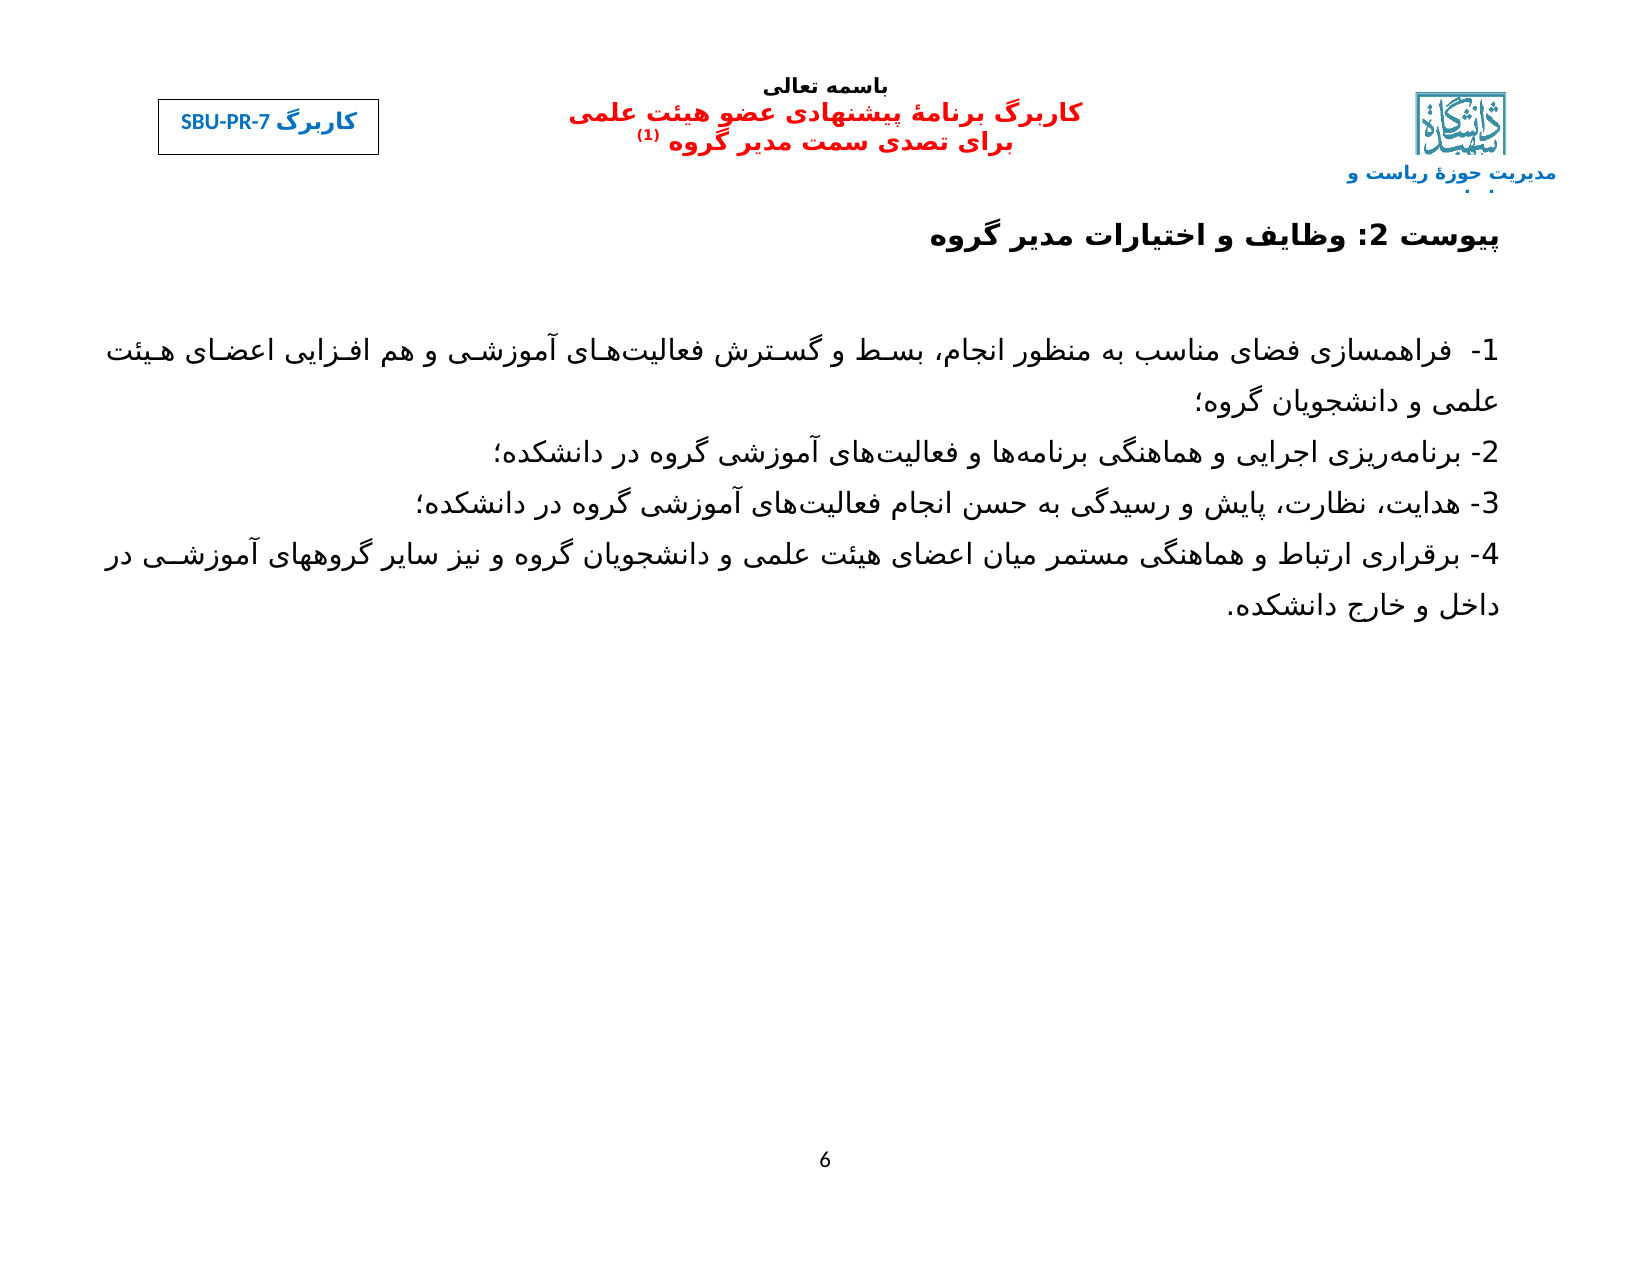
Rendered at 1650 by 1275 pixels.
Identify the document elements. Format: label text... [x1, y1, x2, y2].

list 3- هدایت، نظارت، پایش و رسیدگی به حسن انجام فعالیت‌های آموزشی گروه در دانشکده؛ [106, 487, 1500, 521]
list 2- برنامه‌ریزی اجرایی و هماهنگی برنامه‌ها و فعالیت‌های آموزشی گروه در دانشکده؛ [106, 436, 1500, 469]
list 1- فراهمسازی فضای مناسب به منظور انجام، بسط و گسترش فعالیت‌های آموزشی و هم افزایی اعضای هیئت علمی و دانشجویان گروه؛ [106, 334, 1500, 419]
list 4- برقراری ارتباط و هماهنگی مستمر میان اعضای هیئت علمی و دانشجویان گروه و نیز سایر گروههای آموزشی در داخل و خارج دانشکده. [106, 537, 1500, 622]
text پیوست 2: وظایف و اختیارات مدیر گروه [150, 218, 1500, 252]
